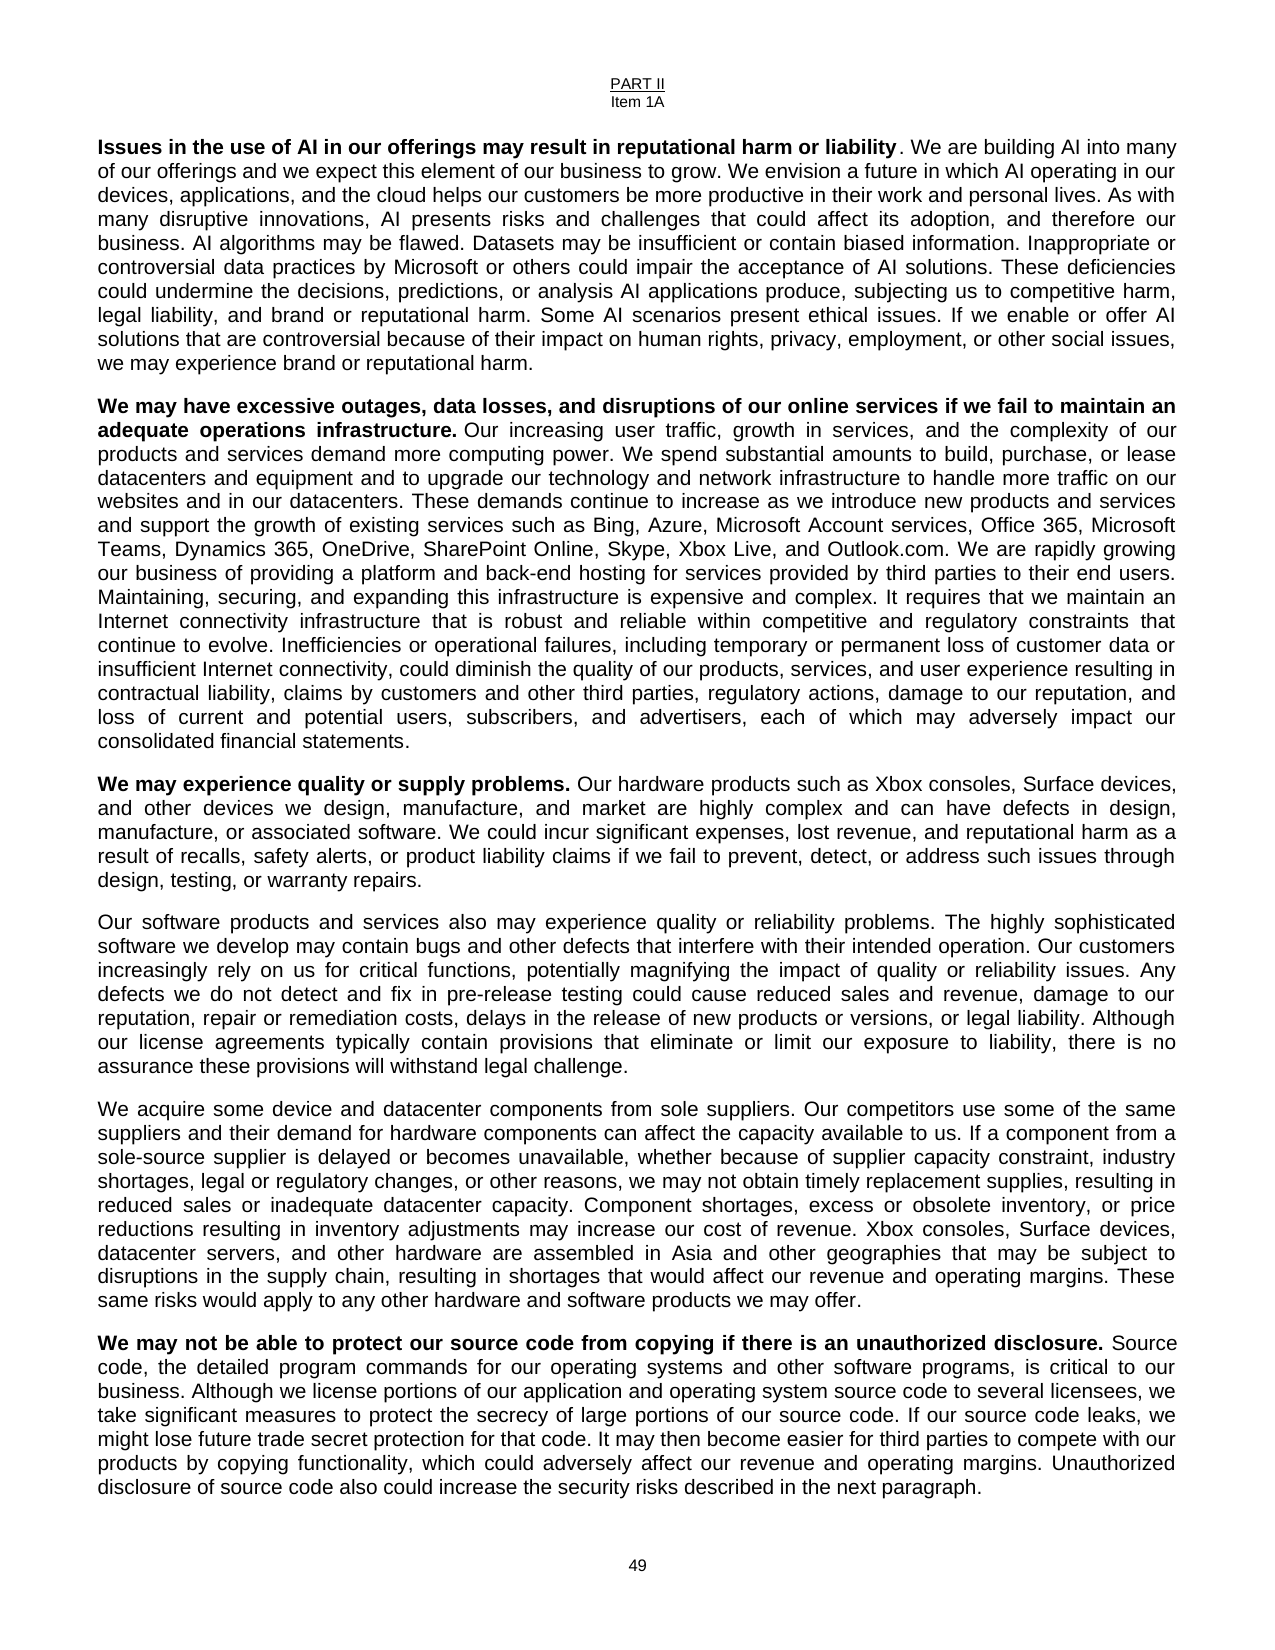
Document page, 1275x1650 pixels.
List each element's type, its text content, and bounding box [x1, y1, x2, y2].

text We acquire some device and datacenter components from sole suppliers. Our competitors use some of the same suppliers and their demand for hardware components can affect the capacity available to us. If a component from a sole-source supplier is delayed or becomes unavailable, whether because of supplier capacity constraint, industry shortages, legal or regulatory changes, or other reasons, we may not obtain timely replacement supplies, resulting in reduced sales or inadequate datacenter capacity. Component shortages, excess or obsolete inventory, or price reductions resulting in inventory adjustments may increase our cost of revenue. Xbox consoles, Surface devices, datacenter servers, and other hardware are assembled in Asia and other geographies that may be subject to disruptions in the supply chain, resulting in shortages that would affect our revenue and operating margins. These same risks would apply to any other hardware and software products we may offer. [97, 1097, 1177, 1312]
text Our software products and services also may experience quality or reliability problems. The highly sophisticated software we develop may contain bugs and other defects that interfere with their intended operation. Our customers increasingly rely on us for critical functions, potentially magnifying the impact of quality or reliability issues. Any defects we do not detect and fix in pre-release testing could cause reduced sales and revenue, damage to our reputation, repair or remediation costs, delays in the release of new products or versions, or legal liability. Although our license agreements typically contain provisions that eliminate or limit our exposure to liability, there is no assurance these provisions will withstand legal challenge. [97, 910, 1177, 1078]
text Issues in the use of AI in our offerings may result in reputational harm or liability. We are building AI into many of our offerings and we expect this element of our business to grow. We envision a future in which AI operating in our devices, applications, and the cloud helps our customers be more productive in their work and personal lives. As with many disruptive innovations, AI presents risks and challenges that could affect its adoption, and therefore our business. AI algorithms may be flawed. Datasets may be insufficient or contain biased information. Inappropriate or controversial data practices by Microsoft or others could impair the acceptance of AI solutions. These deficiencies could undermine the decisions, predictions, or analysis AI applications produce, subjecting us to competitive harm, legal liability, and brand or reputational harm. Some AI scenarios present ethical issues. If we enable or offer AI solutions that are controversial because of their impact on human rights, privacy, employment, or other social issues, we may experience brand or reputational harm. [97, 135, 1177, 375]
text We may have excessive outages, data losses, and disruptions of our online services if we fail to maintain an adequate operations infrastructure. Our increasing user traffic, growth in services, and the complexity of our products and services demand more computing power. We spend substantial amounts to build, purchase, or lease datacenters and equipment and to upgrade our technology and network infrastructure to handle more traffic on our websites and in our datacenters. These demands continue to increase as we introduce new products and services and support the growth of existing services such as Bing, Azure, Microsoft Account services, Office 365, Microsoft Teams, Dynamics 365, OneDrive, SharePoint Online, Skype, Xbox Live, and Outlook.com. We are rapidly growing our business of providing a platform and back-end hosting for services provided by third parties to their end users. Maintaining, securing, and expanding this infrastructure is expensive and complex. It requires that we maintain an Internet connectivity infrastructure that is robust and reliable within competitive and regulatory constraints that continue to evolve. Inefficiencies or operational failures, including temporary or permanent loss of customer data or insufficient Internet connectivity, could diminish the quality of our products, services, and user experience resulting in contractual liability, claims by customers and other third parties, regulatory actions, damage to our reputation, and loss of current and potential users, subscribers, and advertisers, each of which may adversely impact our consolidated financial statements. [97, 393, 1177, 753]
text We may not be able to protect our source code from copying if there is an unauthorized disclosure. Source code, the detailed program commands for our operating systems and other software programs, is critical to our business. Although we license portions of our application and operating system source code to several licensees, we take significant measures to protect the secrecy of large portions of our source code. If our source code leaks, we might lose future trade secret protection for that code. It may then become easier for third parties to compete with our products by copying functionality, which could adversely affect our revenue and operating margins. Unauthorized disclosure of source code also could increase the security risks described in the next paragraph. [97, 1331, 1177, 1499]
text We may experience quality or supply problems. Our hardware products such as Xbox consoles, Surface devices, and other devices we design, manufacture, and market are highly complex and can have defects in design, manufacture, or associated software. We could incur significant expenses, lost revenue, and reputational harm as a result of recalls, safety alerts, or product liability claims if we fail to prevent, detect, or address such issues through design, testing, or warranty repairs. [97, 772, 1177, 891]
